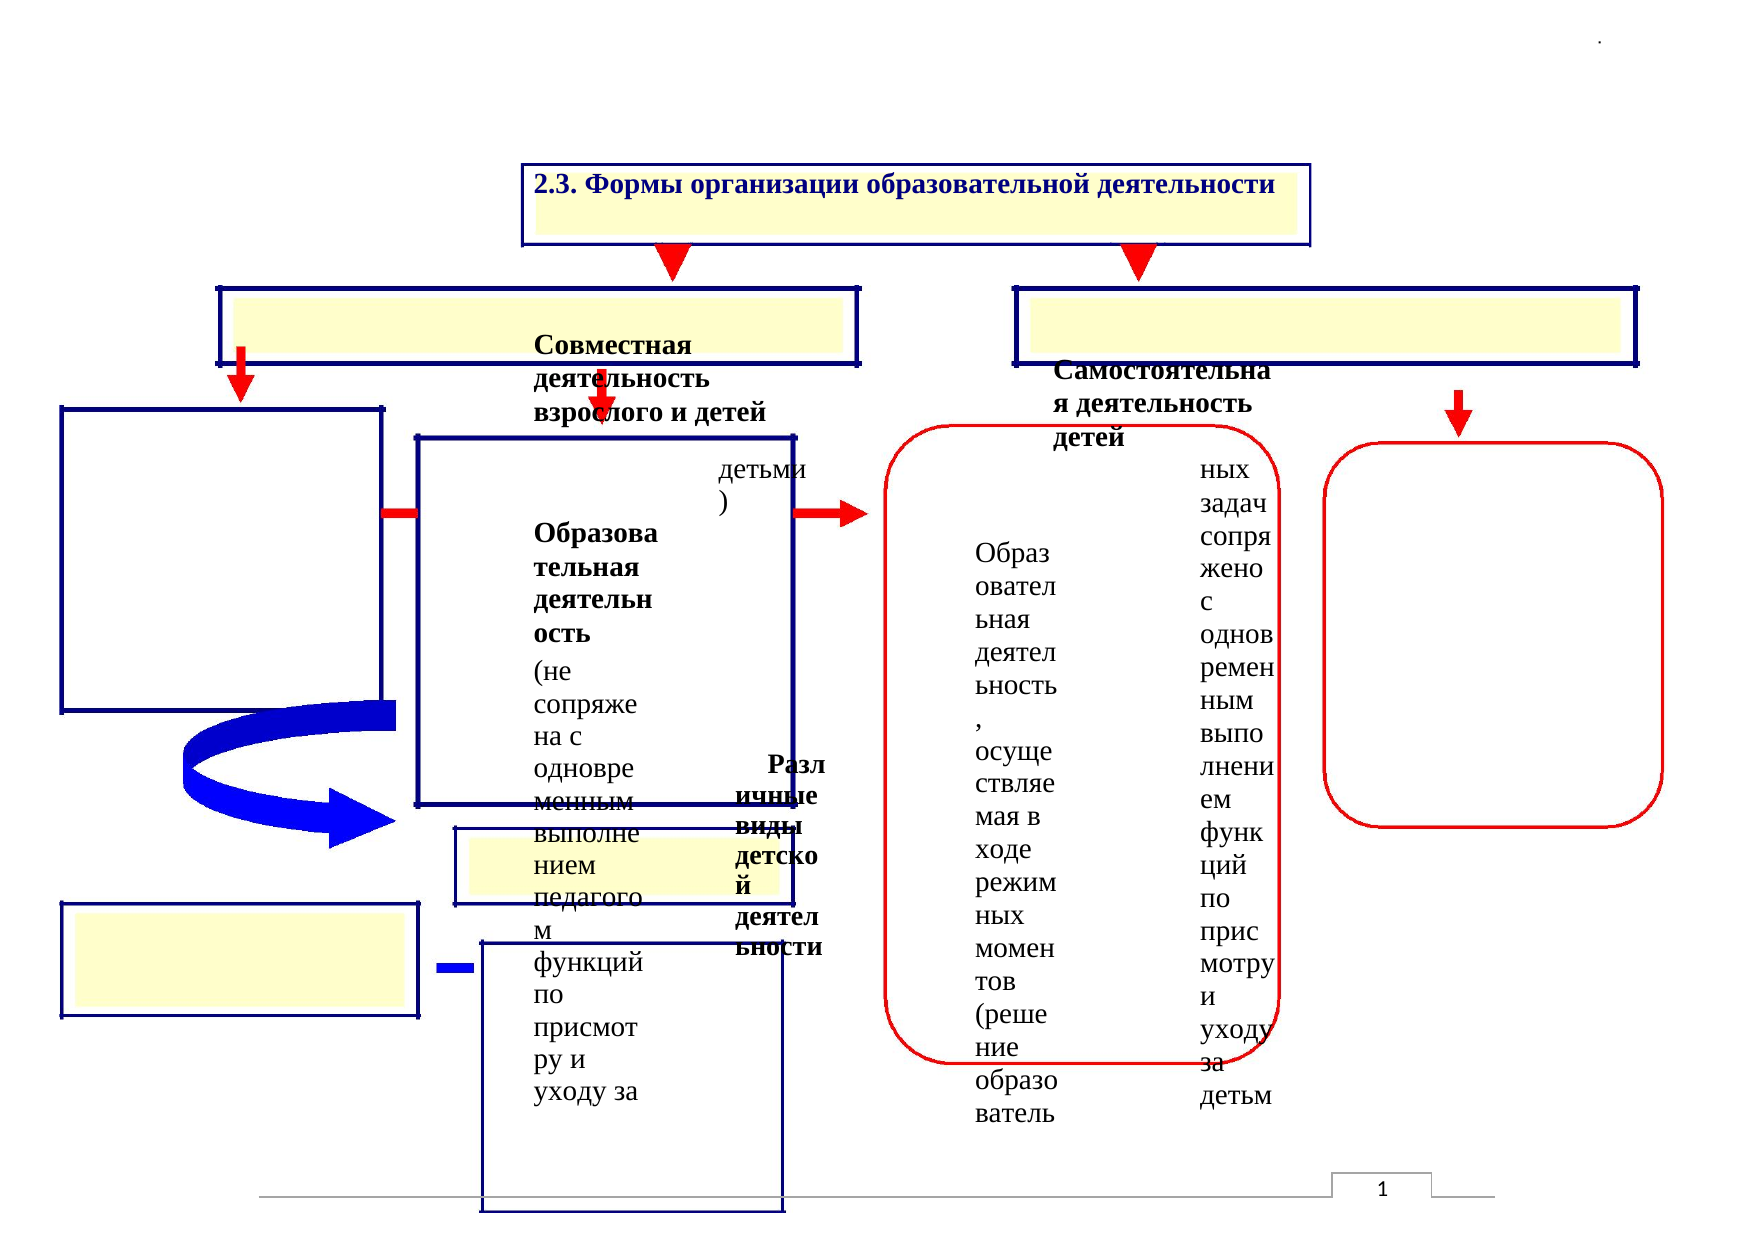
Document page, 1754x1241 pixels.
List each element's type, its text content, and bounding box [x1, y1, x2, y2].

text 2.3. Формы организации образовательной деятельности [533, 166, 1277, 200]
text (не сопряжена с одновременным выполнением педагогом функций по присмотру и уходу за детьми) [533, 655, 645, 1107]
text Самостоятельная деятельность детей [1053, 352, 1277, 453]
picture [59, 163, 1668, 1213]
text Совместная деятельность взрослого и детей [533, 327, 805, 428]
text деятельность [533, 582, 666, 648]
text (не сопряжена с одновременным выполнением педагогом функций по присмотру и уходу за детьми) [718, 453, 810, 517]
text Образовательная [533, 515, 666, 582]
text Различные виды детской деятельности [735, 750, 831, 961]
